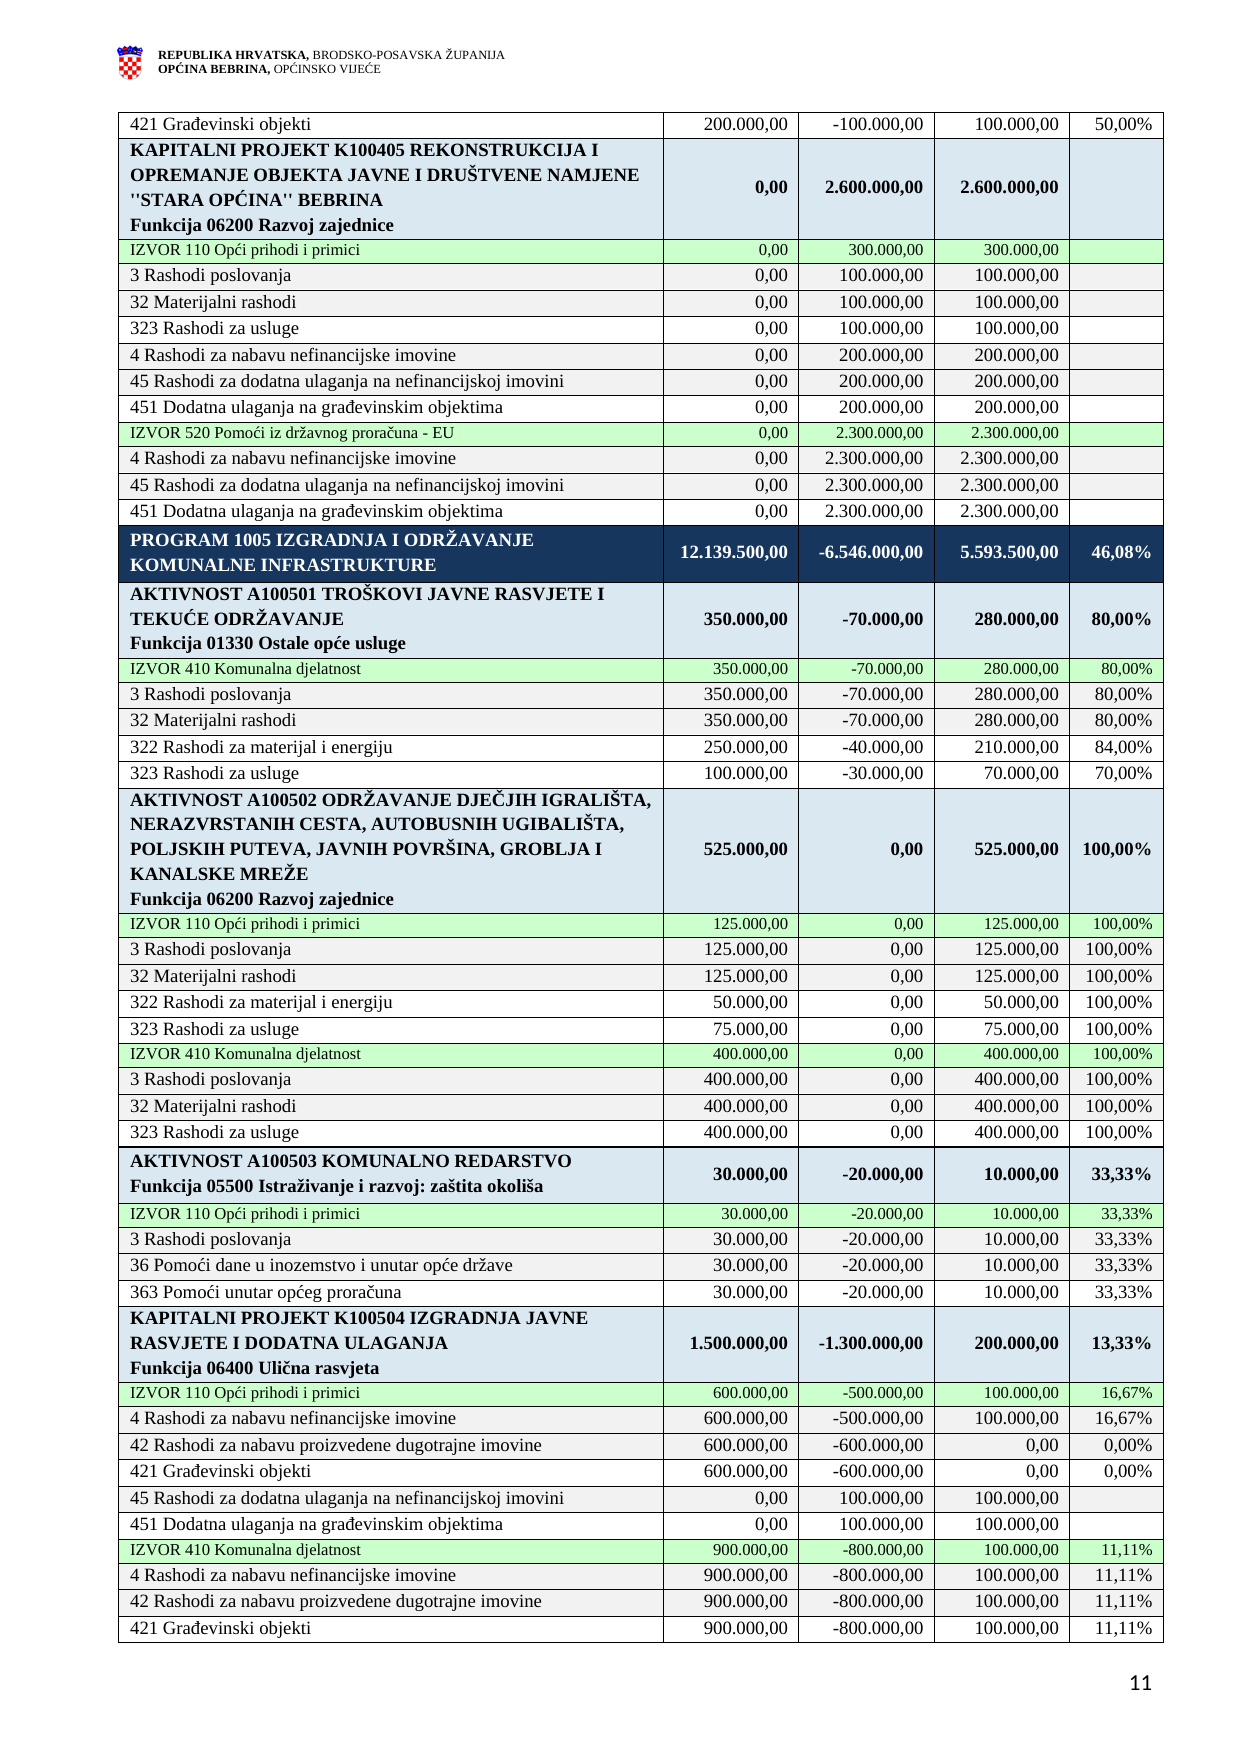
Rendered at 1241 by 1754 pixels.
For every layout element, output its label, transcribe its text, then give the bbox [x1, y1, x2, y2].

table_cell 100.000,00 [799, 1513, 934, 1538]
table_cell [1070, 423, 1163, 446]
table_cell 600.000,00 [664, 1407, 798, 1433]
table_cell 280.000,00 [935, 583, 1069, 658]
table_cell 100,00% [1070, 1121, 1163, 1146]
table_cell 451 Dodatna ulaganja na građevinskim objektima [119, 1513, 663, 1538]
table_cell 0,00 [935, 1434, 1069, 1459]
table_cell [1070, 1487, 1163, 1512]
table_cell [1070, 344, 1163, 369]
table_cell 350.000,00 [664, 659, 798, 682]
table_cell 0,00 [664, 474, 798, 499]
table_cell 0,00 [799, 1044, 934, 1067]
table_cell 200.000,00 [664, 113, 798, 138]
table_cell 45 Rashodi za dodatna ulaganja na nefinancijskoj imovini [119, 1487, 663, 1512]
table_cell 100,00% [1070, 991, 1163, 1017]
table_cell 200.000,00 [799, 344, 934, 369]
table_cell 50.000,00 [935, 991, 1069, 1017]
table_cell 4 Rashodi za nabavu nefinancijske imovine [119, 1407, 663, 1433]
table_cell 10.000,00 [935, 1228, 1069, 1253]
table_cell 100,00% [1070, 789, 1163, 913]
table_cell 400.000,00 [664, 1044, 798, 1067]
table_cell -70.000,00 [799, 583, 934, 658]
table_cell 32 Materijalni rashodi [119, 709, 663, 734]
table_cell 80,00% [1070, 583, 1163, 658]
table_cell -600.000,00 [799, 1460, 934, 1486]
table_cell [1070, 264, 1163, 289]
table_cell 400.000,00 [664, 1095, 798, 1120]
table_cell 0,00 [799, 1121, 934, 1146]
table_cell 3 Rashodi poslovanja [119, 938, 663, 964]
table_cell 451 Dodatna ulaganja na građevinskim objektima [119, 500, 663, 525]
table_cell IZVOR 110 Opći prihodi i primici [119, 1383, 663, 1406]
table_cell IZVOR 110 Opći prihodi i primici [119, 240, 663, 263]
table_cell 0,00 [799, 965, 934, 990]
table_cell [1070, 240, 1163, 263]
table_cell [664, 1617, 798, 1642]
table_cell 0,00 [799, 914, 934, 937]
table_cell 0,00 [799, 1095, 934, 1120]
table_cell 421 Građevinski objekti [119, 1460, 663, 1486]
table_cell 46,08% [1070, 526, 1163, 582]
table_cell 400.000,00 [664, 1121, 798, 1146]
table_cell 100.000,00 [799, 264, 934, 289]
table_cell 33,33% [1070, 1228, 1163, 1253]
table_cell 200.000,00 [799, 396, 934, 422]
table_cell [1070, 291, 1163, 316]
table_cell 100.000,00 [935, 1487, 1069, 1512]
table_cell 363 Pomoći unutar općeg proračuna [119, 1281, 663, 1306]
table_cell 100.000,00 [799, 291, 934, 316]
table_cell 33,33% [1070, 1254, 1163, 1280]
table_cell 0,00 [664, 370, 798, 395]
table_cell 4 Rashodi za nabavu nefinancijske imovine [119, 447, 663, 472]
table_cell 200.000,00 [935, 1307, 1069, 1382]
table_cell IZVOR 110 Opći prihodi i primici [119, 1204, 663, 1227]
table_cell 451 Dodatna ulaganja na građevinskim objektima [119, 396, 663, 422]
table_cell 0,00 [664, 396, 798, 422]
table_cell 0,00 [664, 240, 798, 263]
table_cell 0,00 [664, 139, 798, 239]
table_cell IZVOR 110 Opći prihodi i primici [119, 914, 663, 937]
table_cell 32 Materijalni rashodi [119, 291, 663, 316]
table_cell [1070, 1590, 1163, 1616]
table_cell [1070, 396, 1163, 422]
table_cell 10.000,00 [935, 1148, 1069, 1203]
table_cell 2.300.000,00 [799, 474, 934, 499]
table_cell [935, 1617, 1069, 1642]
table_cell 100.000,00 [935, 1513, 1069, 1538]
table_cell 100,00% [1070, 914, 1163, 937]
table_cell 350.000,00 [664, 683, 798, 708]
table_cell 200.000,00 [935, 396, 1069, 422]
table_cell -20.000,00 [799, 1254, 934, 1280]
table_cell 210.000,00 [935, 736, 1069, 761]
table_cell 100,00% [1070, 1095, 1163, 1120]
table_cell 280.000,00 [935, 709, 1069, 734]
table_cell 100.000,00 [935, 1383, 1069, 1406]
table_cell 100.000,00 [935, 1540, 1069, 1563]
table_cell 200.000,00 [935, 344, 1069, 369]
table_cell 0,00 [935, 1460, 1069, 1486]
table_cell 30.000,00 [664, 1281, 798, 1306]
table_cell 30.000,00 [664, 1204, 798, 1227]
table_cell 200.000,00 [935, 370, 1069, 395]
table_cell 2.600.000,00 [799, 139, 934, 239]
table_cell AKTIVNOST A100502 ODRŽAVANJE DJEČJIH IGRALIŠTA, NERAZVRSTANIH CESTA, AUTOBUSNIH UGIBALIŠTA, POLJSKIH PUTEVA, JAVNIH POVRŠINA, GROBLJA I KANALSKE MREŽE Funkcija 06200 Razvoj zajednice [119, 789, 663, 913]
table_cell [1070, 474, 1163, 499]
table_cell [1070, 139, 1163, 239]
table_cell 300.000,00 [799, 240, 934, 263]
table_cell 100.000,00 [664, 762, 798, 787]
table_cell 42 Rashodi za nabavu proizvedene dugotrajne imovine [119, 1434, 663, 1459]
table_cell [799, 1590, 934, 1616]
table_cell -20.000,00 [799, 1281, 934, 1306]
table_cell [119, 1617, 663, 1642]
table_cell 0,00 [664, 1487, 798, 1512]
table_cell 2.300.000,00 [799, 423, 934, 446]
table_cell 2.300.000,00 [935, 474, 1069, 499]
table_cell 600.000,00 [664, 1383, 798, 1406]
table_cell 323 Rashodi za usluge [119, 762, 663, 787]
table_cell 350.000,00 [664, 583, 798, 658]
table_cell 3 Rashodi poslovanja [119, 683, 663, 708]
table_cell 100.000,00 [935, 291, 1069, 316]
table_cell 421 Građevinski objekti [119, 113, 663, 138]
table_cell 70,00% [1070, 762, 1163, 787]
table_cell 280.000,00 [935, 683, 1069, 708]
table_cell [1070, 317, 1163, 342]
table_cell 400.000,00 [935, 1044, 1069, 1067]
table_cell 45 Rashodi za dodatna ulaganja na nefinancijskoj imovini [119, 474, 663, 499]
table_cell 0,00 [664, 317, 798, 342]
table_cell 2.300.000,00 [799, 500, 934, 525]
table_cell 100.000,00 [799, 1487, 934, 1512]
table_cell 50,00% [1070, 113, 1163, 138]
table_cell 400.000,00 [935, 1095, 1069, 1120]
table_cell 45 Rashodi za dodatna ulaganja na nefinancijskoj imovini [119, 370, 663, 395]
table_cell -500.000,00 [799, 1383, 934, 1406]
table_cell 5.593.500,00 [935, 526, 1069, 582]
table_cell 900.000,00 [664, 1564, 798, 1589]
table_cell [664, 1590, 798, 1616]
table_cell 323 Rashodi za usluge [119, 1121, 663, 1146]
table_cell -70.000,00 [799, 683, 934, 708]
table_cell [1070, 447, 1163, 472]
table_cell 0,00 [664, 264, 798, 289]
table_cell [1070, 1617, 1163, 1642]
table_cell 16,67% [1070, 1383, 1163, 1406]
table_cell 125.000,00 [935, 965, 1069, 990]
table_cell 3 Rashodi poslovanja [119, 264, 663, 289]
table_cell IZVOR 410 Komunalna djelatnost [119, 1540, 663, 1563]
table_cell 33,33% [1070, 1148, 1163, 1203]
table_cell 50.000,00 [664, 991, 798, 1017]
table_cell -40.000,00 [799, 736, 934, 761]
table_cell 4 Rashodi za nabavu nefinancijske imovine [119, 344, 663, 369]
table_cell 100,00% [1070, 965, 1163, 990]
table_cell 0,00 [664, 344, 798, 369]
table_cell 2.300.000,00 [935, 447, 1069, 472]
table_cell IZVOR 520 Pomoći iz državnog proračuna - EU [119, 423, 663, 446]
table_cell 42 Rashodi za nabavu proizvedene dugotrajne imovine [119, 1590, 663, 1616]
table_cell 100,00% [1070, 1018, 1163, 1043]
table_cell 70.000,00 [935, 762, 1069, 787]
table_cell 280.000,00 [935, 659, 1069, 682]
table_cell AKTIVNOST A100503 KOMUNALNO REDARSTVO Funkcija 05500 Istraživanje i razvoj: zaštita okoliša [119, 1148, 663, 1203]
table_cell 125.000,00 [935, 938, 1069, 964]
table_cell -100.000,00 [799, 113, 934, 138]
table_cell 100.000,00 [935, 1564, 1069, 1589]
table_cell -70.000,00 [799, 709, 934, 734]
table_cell 2.600.000,00 [935, 139, 1069, 239]
table_cell 1.500.000,00 [664, 1307, 798, 1382]
table_cell 600.000,00 [664, 1434, 798, 1459]
table_cell 0,00 [664, 500, 798, 525]
table_cell 125.000,00 [664, 914, 798, 937]
table_cell 80,00% [1070, 683, 1163, 708]
table_cell -500.000,00 [799, 1407, 934, 1433]
table_cell 250.000,00 [664, 736, 798, 761]
table_cell 100.000,00 [799, 317, 934, 342]
table_cell 12.139.500,00 [664, 526, 798, 582]
table_cell IZVOR 410 Komunalna djelatnost [119, 1044, 663, 1067]
table_cell -20.000,00 [799, 1204, 934, 1227]
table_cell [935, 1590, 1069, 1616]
table_cell 33,33% [1070, 1281, 1163, 1306]
table_cell KAPITALNI PROJEKT K100405 REKONSTRUKCIJA I OPREMANJE OBJEKTA JAVNE I DRUŠTVENE NAMJENE ''STARA OPĆINA'' BEBRINA Funkcija 06200 Razvoj zajednice [119, 139, 663, 239]
table_cell 100,00% [1070, 1044, 1163, 1067]
table_cell IZVOR 410 Komunalna djelatnost [119, 659, 663, 682]
table_cell [1070, 500, 1163, 525]
table_cell 322 Rashodi za materijal i energiju [119, 991, 663, 1017]
table_cell 0,00 [664, 423, 798, 446]
table_cell 125.000,00 [664, 938, 798, 964]
table_cell 0,00 [799, 789, 934, 913]
table_cell 16,67% [1070, 1407, 1163, 1433]
table_cell 30.000,00 [664, 1254, 798, 1280]
table_cell 4 Rashodi za nabavu nefinancijske imovine [119, 1564, 663, 1589]
table_cell 323 Rashodi za usluge [119, 317, 663, 342]
table_cell 100,00% [1070, 938, 1163, 964]
table_cell -20.000,00 [799, 1228, 934, 1253]
table_cell 322 Rashodi za materijal i energiju [119, 736, 663, 761]
table_cell 125.000,00 [935, 914, 1069, 937]
table_cell 11,11% [1070, 1540, 1163, 1563]
table_cell -30.000,00 [799, 762, 934, 787]
table_cell 0,00 [664, 447, 798, 472]
table_cell 900.000,00 [664, 1540, 798, 1563]
table_cell 3 Rashodi poslovanja [119, 1228, 663, 1253]
table_cell 100.000,00 [935, 113, 1069, 138]
table_cell 0,00% [1070, 1460, 1163, 1486]
table_cell 300.000,00 [935, 240, 1069, 263]
table_cell 0,00 [799, 1018, 934, 1043]
table_cell -800.000,00 [799, 1564, 934, 1589]
table_cell 0,00 [799, 991, 934, 1017]
table_cell 525.000,00 [664, 789, 798, 913]
table_cell 400.000,00 [935, 1068, 1069, 1093]
table_cell 13,33% [1070, 1307, 1163, 1382]
table_cell 33,33% [1070, 1204, 1163, 1227]
table_cell -800.000,00 [799, 1540, 934, 1563]
table_cell -1.300.000,00 [799, 1307, 934, 1382]
table_cell 3 Rashodi poslovanja [119, 1068, 663, 1093]
table_cell PROGRAM 1005 IZGRADNJA I ODRŽAVANJE KOMUNALNE INFRASTRUKTURE [119, 526, 663, 582]
table_cell 2.300.000,00 [935, 500, 1069, 525]
table_cell 75.000,00 [935, 1018, 1069, 1043]
table_cell [1070, 370, 1163, 395]
table_cell 84,00% [1070, 736, 1163, 761]
table_cell -70.000,00 [799, 659, 934, 682]
table_cell 100.000,00 [935, 1407, 1069, 1433]
table_cell -20.000,00 [799, 1148, 934, 1203]
table_cell 600.000,00 [664, 1460, 798, 1486]
table_cell 400.000,00 [935, 1121, 1069, 1146]
table_cell 350.000,00 [664, 709, 798, 734]
table_cell 125.000,00 [664, 965, 798, 990]
table_cell 200.000,00 [799, 370, 934, 395]
table_cell 0,00 [799, 938, 934, 964]
table_cell [1070, 1513, 1163, 1538]
table_cell 0,00 [664, 291, 798, 316]
table_cell KAPITALNI PROJEKT K100504 IZGRADNJA JAVNE RASVJETE I DODATNA ULAGANJA Funkcija 06400 Ulična rasvjeta [119, 1307, 663, 1382]
table_cell 100.000,00 [935, 317, 1069, 342]
table_cell 80,00% [1070, 709, 1163, 734]
picture [116, 44, 142, 80]
table_cell 10.000,00 [935, 1254, 1069, 1280]
table_cell 10.000,00 [935, 1204, 1069, 1227]
table_cell AKTIVNOST A100501 TROŠKOVI JAVNE RASVJETE I TEKUĆE ODRŽAVANJE Funkcija 01330 Ostale opće usluge [119, 583, 663, 658]
table_cell 30.000,00 [664, 1148, 798, 1203]
table_cell -6.546.000,00 [799, 526, 934, 582]
table_cell -600.000,00 [799, 1434, 934, 1459]
table_cell 11,11% [1070, 1564, 1163, 1589]
table_cell 0,00 [799, 1068, 934, 1093]
table_cell 2.300.000,00 [935, 423, 1069, 446]
table_cell 36 Pomoći dane u inozemstvo i unutar opće države [119, 1254, 663, 1280]
table_cell 525.000,00 [935, 789, 1069, 913]
table_cell 30.000,00 [664, 1228, 798, 1253]
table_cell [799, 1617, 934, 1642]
table_cell 2.300.000,00 [799, 447, 934, 472]
table_cell 32 Materijalni rashodi [119, 965, 663, 990]
table_cell 0,00% [1070, 1434, 1163, 1459]
table_cell 100,00% [1070, 1068, 1163, 1093]
table_cell 323 Rashodi za usluge [119, 1018, 663, 1043]
table_cell 100.000,00 [935, 264, 1069, 289]
table_cell 0,00 [664, 1513, 798, 1538]
table_cell 400.000,00 [664, 1068, 798, 1093]
table_cell 10.000,00 [935, 1281, 1069, 1306]
table_cell 75.000,00 [664, 1018, 798, 1043]
table_cell 80,00% [1070, 659, 1163, 682]
table_cell 32 Materijalni rashodi [119, 1095, 663, 1120]
